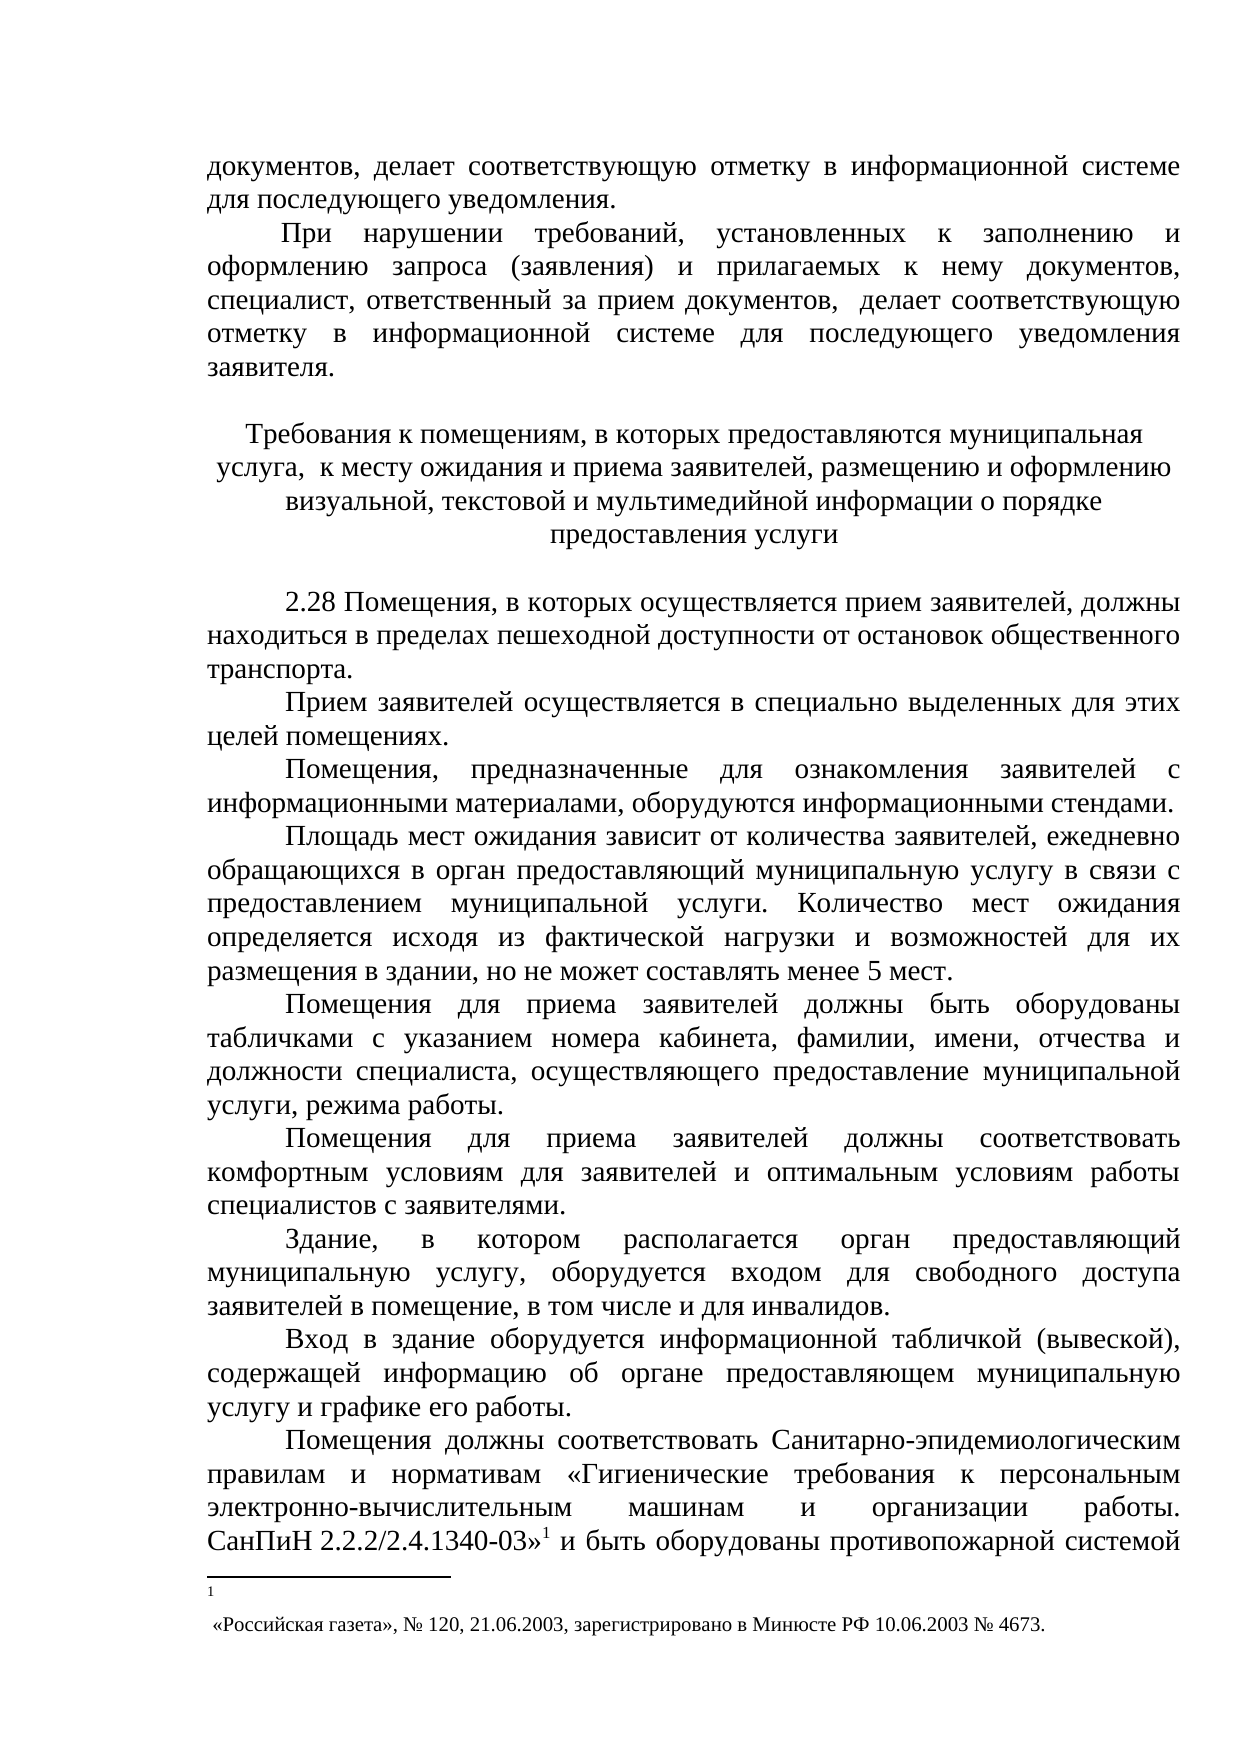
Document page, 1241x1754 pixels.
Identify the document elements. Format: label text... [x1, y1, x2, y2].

text Требования к помещениям, в которых предоставляются муниципальная услуга, к месту ожидания и приема заявителей, размещению и оформлению визуальной, текстовой и мультимедийной информации о порядке предоставления услуги [207, 416, 1181, 550]
text Помещения, предназначенные для ознакомления заявителей с информационными материалами, оборудуются информационными стендами. [207, 751, 1181, 818]
text Помещения для приема заявителей должны быть оборудованы табличками с указанием номера кабинета, фамилии, имени, отчества и должности специалиста, осуществляющего предоставление муниципальной услуги, режима работы. [207, 986, 1181, 1120]
text Помещения для приема заявителей должны соответствовать комфортным условиям для заявителей и оптимальным условиям работы специалистов с заявителями. [207, 1120, 1181, 1221]
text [207, 148, 1181, 215]
text Площадь мест ожидания зависит от количества заявителей, ежедневно обращающихся в орган предоставляющий муниципальную услугу в связи с предоставлением муниципальной услуги. Количество мест ожидания определяется исходя из фактической нагрузки и возможностей для их размещения в здании, но не может составлять менее 5 мест. [207, 818, 1181, 986]
text При нарушении требований, установленных к заполнению и оформлению запроса (заявления) и прилагаемых к нему документов, специалист, ответственный за прием документов, делает соответствующую отметку в информационной системе для последующего уведомления заявителя. [207, 215, 1181, 382]
text Прием заявителей осуществляется в специально выделенных для этих целей помещениях. [207, 684, 1181, 751]
text Здание, в котором располагается орган предоставляющий муниципальную услугу, оборудуется входом для свободного доступа заявителей в помещение, в том числе и для инвалидов. [207, 1221, 1181, 1322]
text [207, 1422, 1181, 1556]
text Вход в здание оборудуется информационной табличкой (вывеской), содержащей информацию об органе предоставляющем муниципальную услугу и графике его работы. [207, 1322, 1181, 1422]
text 2.28 Помещения, в которых осуществляется прием заявителей, должны находиться в пределах пешеходной доступности от остановок общественного транспорта. [207, 584, 1181, 684]
